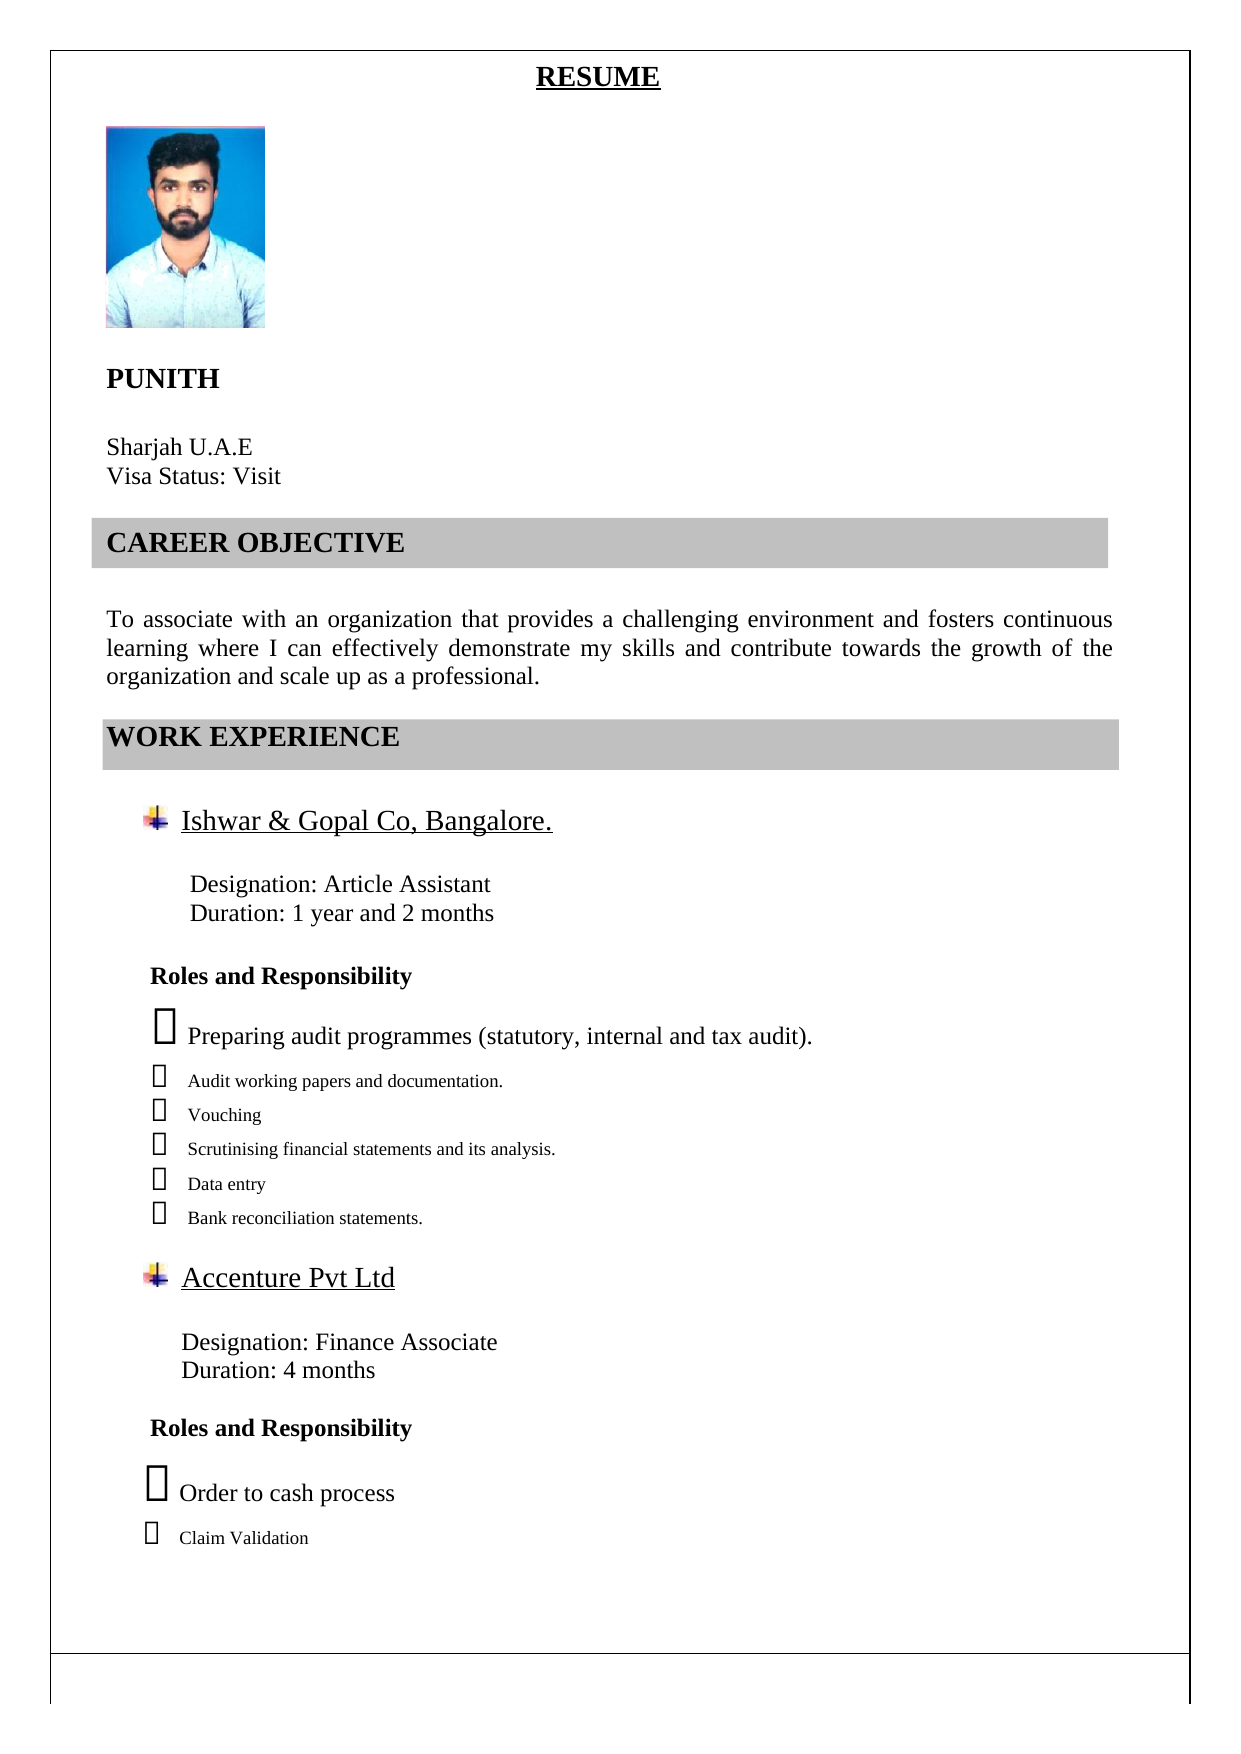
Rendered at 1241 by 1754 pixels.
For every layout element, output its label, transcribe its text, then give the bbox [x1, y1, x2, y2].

picture [143, 1262, 168, 1287]
text RESUME [106, 59, 1089, 92]
picture [258, 232, 265, 238]
list Preparing audit programmes (statutory, internal and tax audit). [150, 991, 1114, 1059]
text Duration: 4 months [181, 1355, 1114, 1384]
text Designation: Article Assistant [189, 869, 1114, 898]
list Claim Validation [142, 1519, 1114, 1551]
text Accenture Pvt Ltd [181, 1260, 1114, 1293]
text Duration: 1 year and 2 months [189, 898, 1114, 927]
text Roles and Responsibility [150, 961, 1114, 990]
text Visa Status: Visit [106, 461, 1114, 490]
text Designation: Finance Associate [181, 1327, 1114, 1355]
text Ishwar & Gopal Co, Bangalore. [181, 803, 1114, 836]
list Vouching [150, 1096, 1114, 1128]
list Data entry [150, 1164, 1114, 1196]
picture [143, 805, 168, 830]
text To associate with an organization that provides a challenging environment and fosters continuous learning where I can effectively demonstrate my skills and contribute towards the growth of the organization and scale up as a professional. [106, 605, 1114, 689]
list Audit working papers and documentation. [150, 1062, 1114, 1093]
picture [105, 126, 265, 328]
text Sharjah U.A.E [106, 432, 1114, 461]
text PUNITH [106, 361, 1114, 394]
list Bank reconciliation statements. [150, 1199, 1114, 1231]
list Order to cash process [142, 1448, 1114, 1516]
text CAREER OBJECTIVE [106, 526, 1114, 559]
text Roles and Responsibility [150, 1413, 1114, 1442]
text WORK EXPERIENCE [106, 719, 1114, 753]
list Scrutinising financial statements and its analysis. [150, 1130, 1114, 1162]
